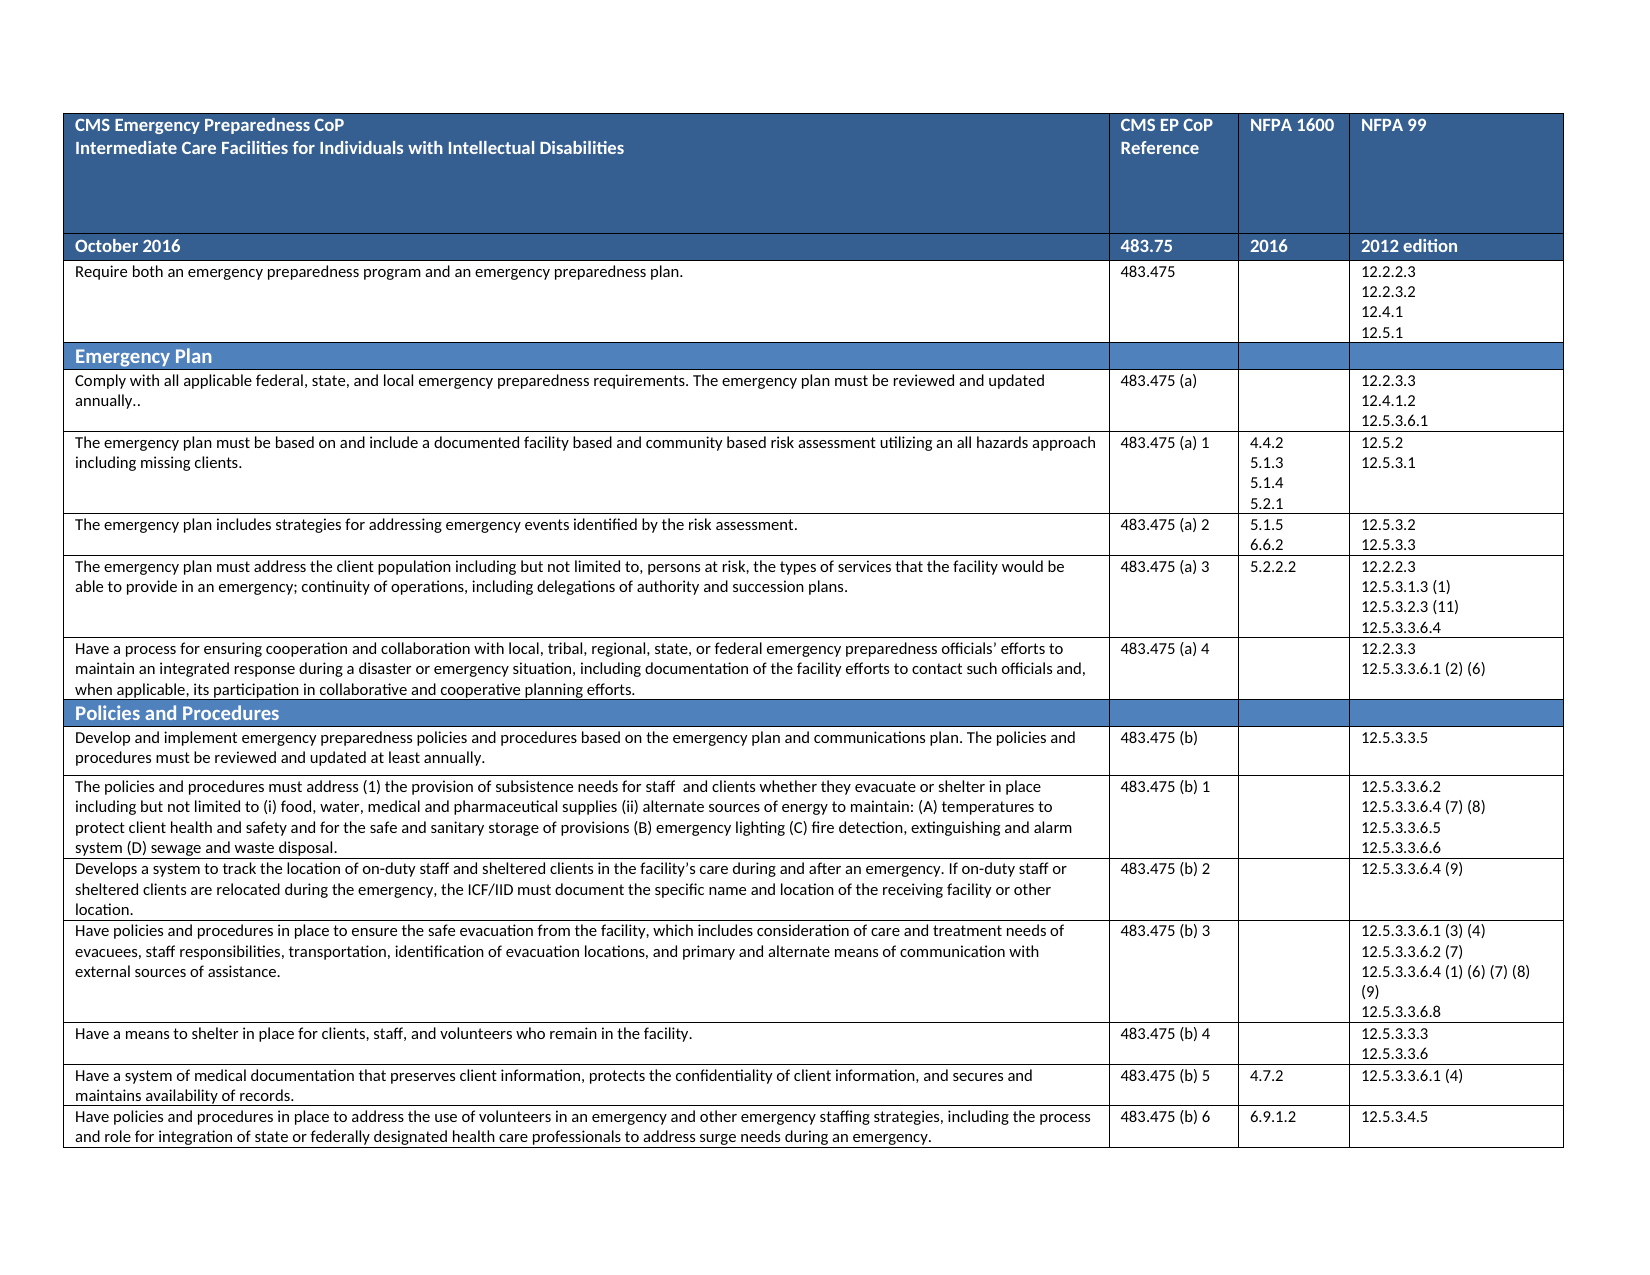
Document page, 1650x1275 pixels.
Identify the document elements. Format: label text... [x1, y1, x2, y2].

table_cell The emergency plan must address the client population including but not limited to, persons at risk, the types of services that the facility would be able to provide in an emergency; continuity of operations, including delegations of authority and succession plans. [64, 556, 1109, 637]
table_cell 483.475 (a) [1110, 370, 1238, 431]
table_cell 6.9.1.2 [1239, 1106, 1349, 1147]
table_cell 483.475 (b) 4 [1110, 1023, 1238, 1064]
table_header NFPA 99 [1350, 114, 1563, 233]
table_cell Require both an emergency preparedness program and an emergency preparedness plan. [64, 261, 1109, 342]
table_cell October 2016 [64, 234, 1109, 260]
table_cell 12.5.3.3.3 12.5.3.3.6 [1350, 1023, 1563, 1064]
table_cell [1110, 343, 1238, 369]
table_cell [1239, 370, 1349, 431]
table_cell [1239, 727, 1349, 775]
table_cell Policies and Procedures [64, 700, 1109, 726]
table_cell The emergency plan includes strategies for addressing emergency events identified by the risk assessment. [64, 514, 1109, 555]
table_cell 483.475 (b) 6 [1110, 1106, 1238, 1147]
table_cell 12.2.2.3 12.5.3.1.3 (1) 12.5.3.2.3 (11) 12.5.3.3.6.4 [1350, 556, 1563, 637]
table_cell Develop and implement emergency preparedness policies and procedures based on the emergency plan and communications plan. The policies and procedures must be reviewed and updated at least annually. [64, 727, 1109, 775]
table_cell [1239, 343, 1349, 369]
table_cell [1350, 343, 1563, 369]
table_cell 12.5.3.3.6.1 (4) [1350, 1065, 1563, 1105]
table_cell Develops a system to track the location of on-duty staff and sheltered clients in the facility’s care during and after an emergency. If on-duty staff or sheltered clients are relocated during the emergency, the ICF/IID must document the specific name and location of the receiving facility or other location. [64, 859, 1109, 919]
table_cell [1239, 776, 1349, 857]
table_cell 2016 [1239, 234, 1349, 260]
table_cell 12.2.3.3 12.5.3.3.6.1 (2) (6) [1350, 638, 1563, 699]
table_cell Comply with all applicable federal, state, and local emergency preparedness requirements. The emergency plan must be reviewed and updated annually.. [64, 370, 1109, 431]
table_cell 12.5.3.3.5 [1350, 727, 1563, 775]
table_cell [1350, 700, 1563, 726]
table_header CMS Emergency Preparedness CoP Intermediate Care Facilities for Individuals with Intellectual Disabilities [64, 114, 1109, 233]
table_cell 12.5.3.3.6.2 12.5.3.3.6.4 (7) (8) 12.5.3.3.6.5 12.5.3.3.6.6 [1350, 776, 1563, 857]
table_cell 12.5.3.3.6.1 (3) (4) 12.5.3.3.6.2 (7) 12.5.3.3.6.4 (1) (6) (7) (8) (9) 12.5.3.3.6.8 [1350, 921, 1563, 1022]
table_cell 483.475 (a) 2 [1110, 514, 1238, 555]
table_cell 483.475 (b) 2 [1110, 859, 1238, 919]
table_cell 483.475 (b) [1110, 727, 1238, 775]
table_cell [1239, 261, 1349, 342]
table_cell Have a system of medical documentation that preserves client information, protects the confidentiality of client information, and secures and maintains availability of records. [64, 1065, 1109, 1105]
table_cell 483.475 (a) 4 [1110, 638, 1238, 699]
table_cell 12.5.2 12.5.3.1 [1350, 432, 1563, 513]
table_cell 483.475 (b) 3 [1110, 921, 1238, 1022]
table_cell Have a means to shelter in place for clients, staff, and volunteers who remain in the facility. [64, 1023, 1109, 1064]
table_cell 12.2.3.3 12.4.1.2 12.5.3.6.1 [1350, 370, 1563, 431]
table_cell 483.475 (b) 5 [1110, 1065, 1238, 1105]
table_cell Emergency Plan [64, 343, 1109, 369]
table_header CMS EP CoP Reference [1110, 114, 1238, 233]
table_cell The emergency plan must be based on and include a documented facility based and community based risk assessment utilizing an all hazards approach including missing clients. [64, 432, 1109, 513]
table_cell 4.4.2 5.1.3 5.1.4 5.2.1 [1239, 432, 1349, 513]
table_cell Have policies and procedures in place to address the use of volunteers in an emergency and other emergency staffing strategies, including the process and role for integration of state or federally designated health care professionals to address surge needs during an emergency. [64, 1106, 1109, 1147]
table_cell 12.5.3.4.5 [1350, 1106, 1563, 1147]
table_cell 12.5.3.3.6.4 (9) [1350, 859, 1563, 919]
table_cell 483.475 (a) 1 [1110, 432, 1238, 513]
table_cell 4.7.2 [1239, 1065, 1349, 1105]
table_cell Have policies and procedures in place to ensure the safe evacuation from the facility, which includes consideration of care and treatment needs of evacuees, staff responsibilities, transportation, identification of evacuation locations, and primary and alternate means of communication with external sources of assistance. [64, 921, 1109, 1022]
table_cell [1239, 1023, 1349, 1064]
table_cell Have a process for ensuring cooperation and collaboration with local, tribal, regional, state, or federal emergency preparedness officials’ efforts to maintain an integrated response during a disaster or emergency situation, including documentation of the facility efforts to contact such officials and, when applicable, its participation in collaborative and cooperative planning efforts. [64, 638, 1109, 699]
table_cell 483.475 [1110, 261, 1238, 342]
table_cell 5.2.2.2 [1239, 556, 1349, 637]
table_cell 12.5.3.2 12.5.3.3 [1350, 514, 1563, 555]
table_cell 12.2.2.3 12.2.3.2 12.4.1 12.5.1 [1350, 261, 1563, 342]
table_cell 483.75 [1110, 234, 1238, 260]
table_cell [1239, 700, 1349, 726]
table_cell 2012 edition [1350, 234, 1563, 260]
table_cell 5.1.5 6.6.2 [1239, 514, 1349, 555]
table_cell The policies and procedures must address (1) the provision of subsistence needs for staff and clients whether they evacuate or shelter in place including but not limited to (i) food, water, medical and pharmaceutical supplies (ii) alternate sources of energy to maintain: (A) temperatures to protect client health and safety and for the safe and sanitary storage of provisions (B) emergency lighting (C) fire detection, extinguishing and alarm system (D) sewage and waste disposal. [64, 776, 1109, 857]
table_cell [1239, 638, 1349, 699]
table_cell 483.475 (b) 1 [1110, 776, 1238, 857]
table_header NFPA 1600 [1239, 114, 1349, 233]
table_cell [1110, 700, 1238, 726]
table_cell [1239, 859, 1349, 919]
table_cell [1239, 921, 1349, 1022]
table_cell 483.475 (a) 3 [1110, 556, 1238, 637]
